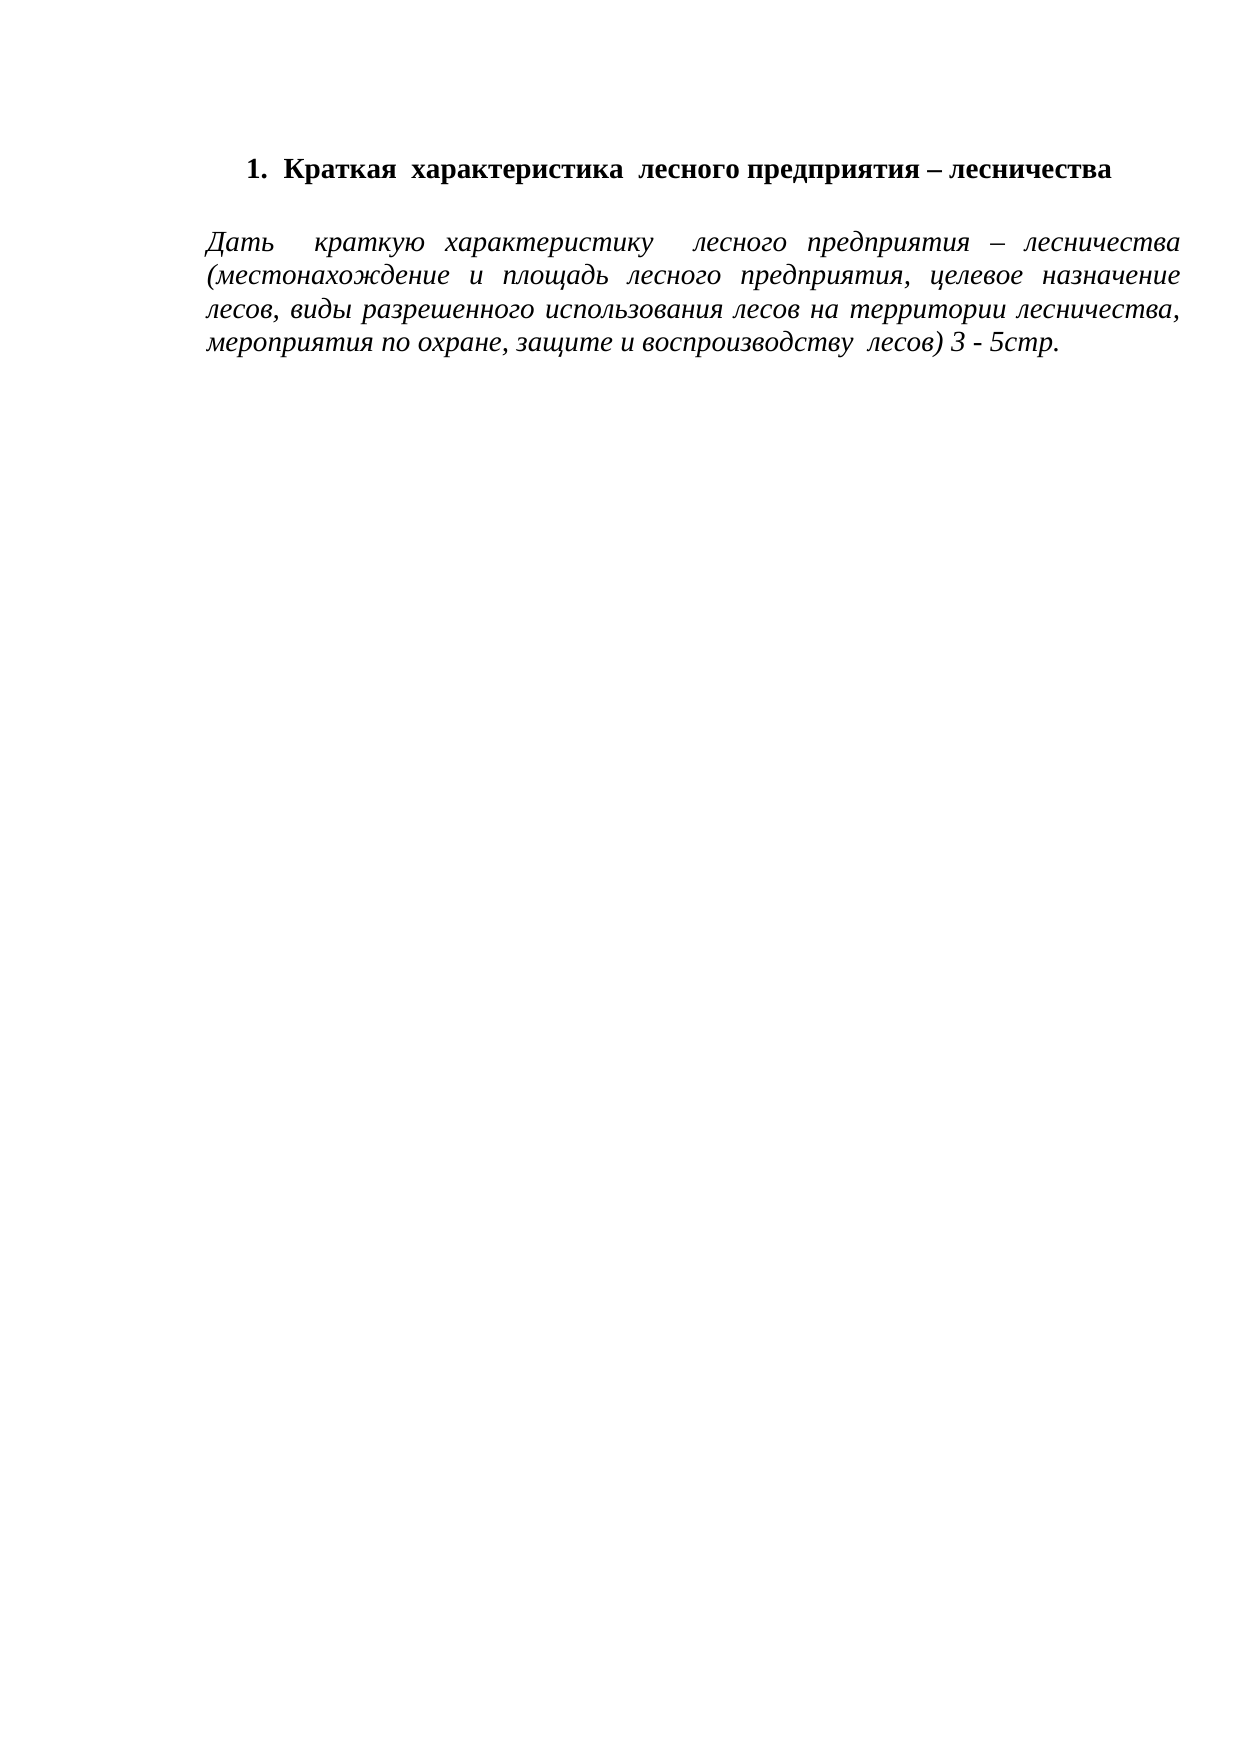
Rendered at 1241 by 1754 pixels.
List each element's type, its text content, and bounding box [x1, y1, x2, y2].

text Дать краткую характеристику лесного предприятия – лесничества (местонахождение и площадь лесного предприятия, целевое назначение лесов, виды разрешенного использования лесов на территории лесничества, мероприятия по охране, защите и воспроизводству лесов) 3 - 5стр. [207, 224, 1181, 358]
list Краткая характеристика лесного предприятия – лесничества [177, 152, 1181, 185]
